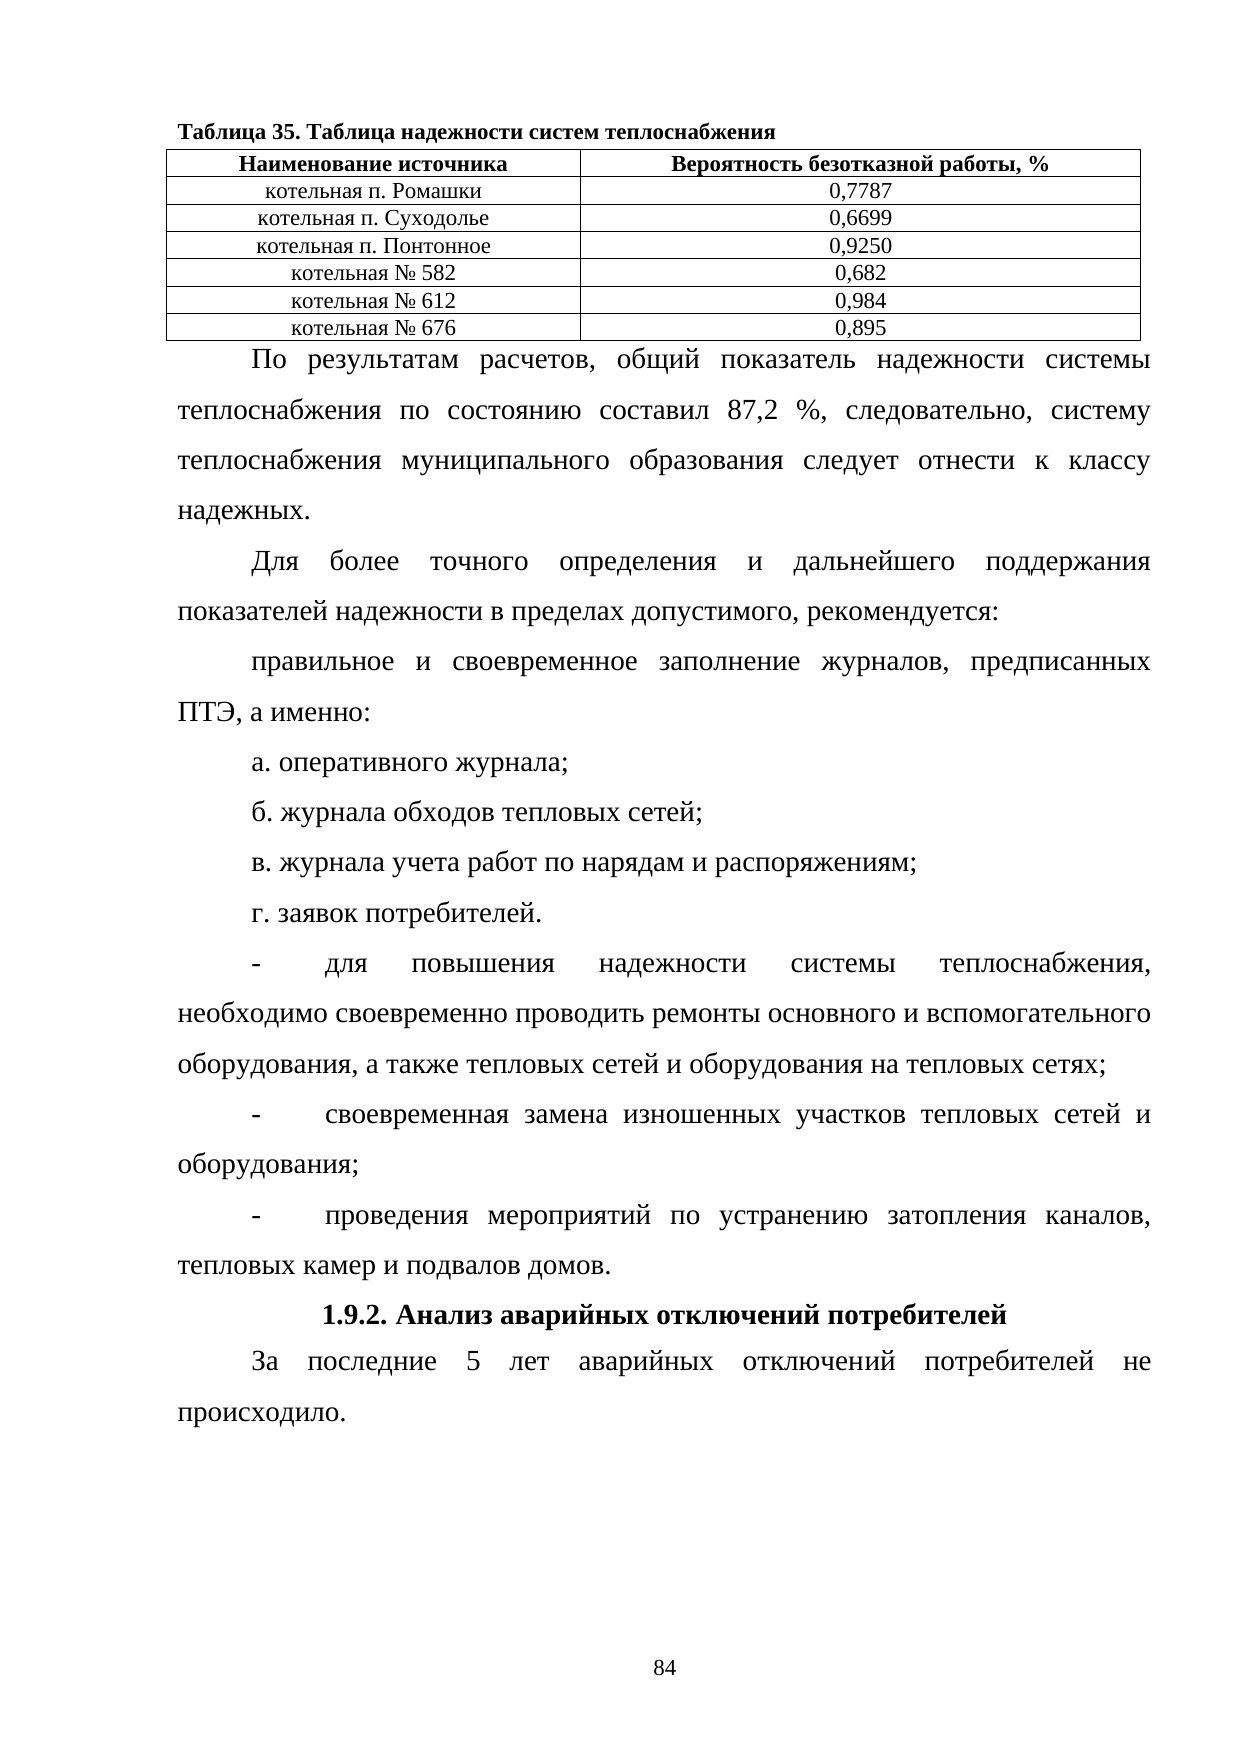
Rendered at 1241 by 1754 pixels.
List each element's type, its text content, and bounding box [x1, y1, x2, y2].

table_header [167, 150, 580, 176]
text По результатам расчетов, общий показатель надежности системы теплоснабжения по состоянию составил 87,2 %, следовательно, систему теплоснабжения муниципального образования следует отнести к классу надежных. [177, 341, 1152, 526]
text в. журнала учета работ по нарядам и распоряжениям; [177, 844, 1152, 878]
text правильное и своевременное заполнение журналов, предписанных ПТЭ, а именно: [177, 643, 1152, 727]
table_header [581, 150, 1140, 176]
text - для повышения надежности системы теплоснабжения, необходимо своевременно проводить ремонты основного и вспомогательного оборудования, а также тепловых сетей и оборудования на тепловых сетях; [177, 945, 1152, 1079]
text а. оперативного журнала; [177, 744, 1152, 777]
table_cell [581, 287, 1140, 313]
text - проведения мероприятий по устранению затопления каналов, тепловых камер и подвалов домов. [177, 1197, 1152, 1281]
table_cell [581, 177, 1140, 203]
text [177, 1343, 1152, 1427]
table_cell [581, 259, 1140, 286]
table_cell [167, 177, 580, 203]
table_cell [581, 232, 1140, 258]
text Для более точного определения и дальнейшего поддержания показателей надежности в пределах допустимого, рекомендуется: [177, 543, 1152, 627]
text Таблица 35. Таблица надежности систем теплоснабжения [177, 118, 1152, 144]
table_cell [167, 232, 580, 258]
text г. заявок потребителей. [177, 895, 1152, 928]
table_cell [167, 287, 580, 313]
text - своевременная замена изношенных участков тепловых сетей и оборудования; [177, 1096, 1152, 1180]
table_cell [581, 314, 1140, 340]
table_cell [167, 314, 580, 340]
text б. журнала обходов тепловых сетей; [177, 794, 1152, 828]
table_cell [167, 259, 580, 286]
subtitle Анализ аварийных отключений потребителей [177, 1297, 1152, 1331]
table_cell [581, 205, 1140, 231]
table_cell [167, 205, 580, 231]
